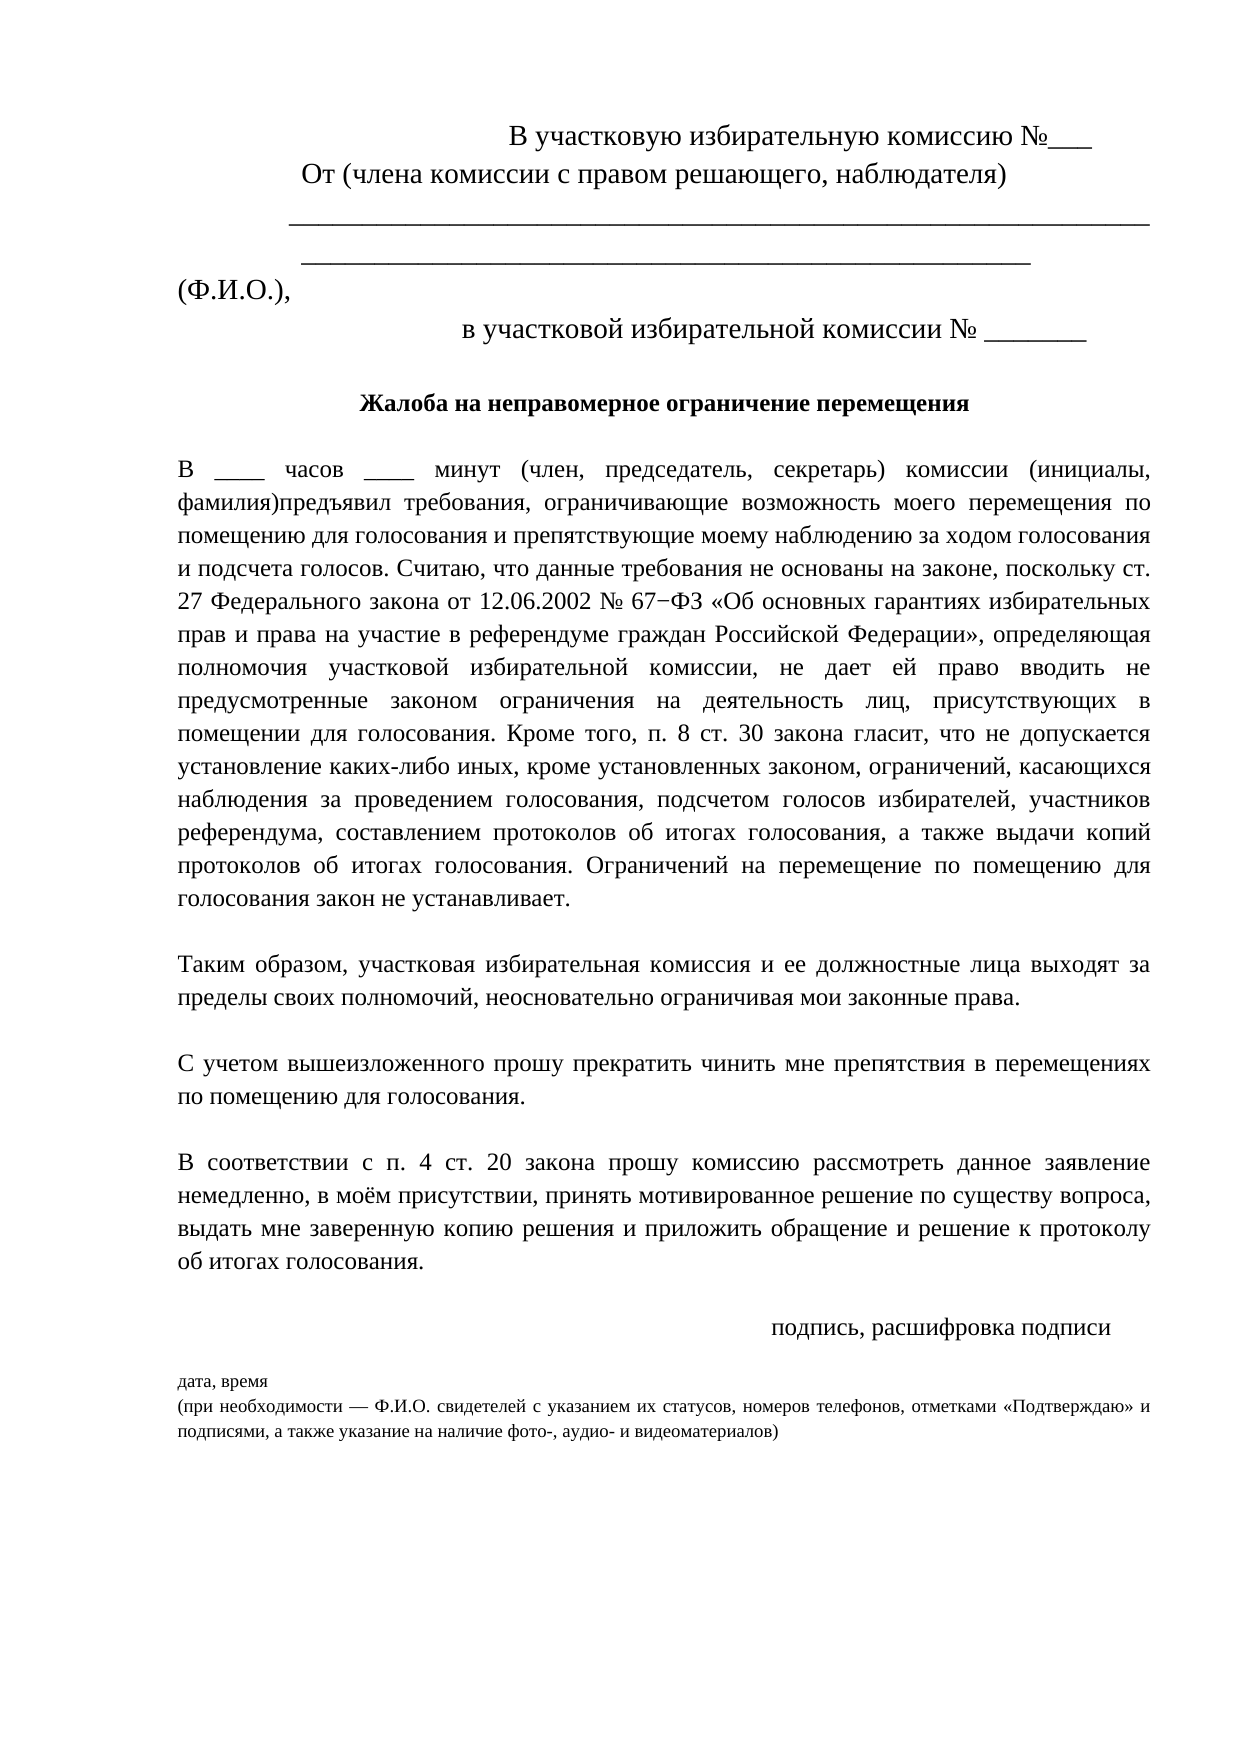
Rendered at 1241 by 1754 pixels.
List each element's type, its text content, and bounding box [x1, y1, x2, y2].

text (при необходимости — Ф.И.О. свидетелей с указанием их статусов, номеров телефонов, отметками «Подтверждаю» и подписями, а также указание на наличие фото-, аудио- и видеоматериалов) [177, 1395, 1152, 1441]
text Таким образом, участковая избирательная комиссия и ее должностные лица выходят за пределы своих полномочий, неосновательно ограничивая мои законные права. [177, 949, 1152, 1011]
text ___________________________________________________________ [177, 195, 1152, 229]
text в участковой избирательной комиссии № _______ [177, 311, 1152, 344]
text Жалоба на неправомерное ограничение перемещения [177, 388, 1152, 417]
text В соответствии с п. 4 ст. 20 закона прошу комиссию рассмотреть данное заявление немедленно, в моём присутствии, принять мотивированное решение по существу вопроса, выдать мне заверенную копию решения и приложить обращение и решение к протоколу об итогах голосования. [177, 1147, 1152, 1275]
text С учетом вышеизложенного прошу прекратить чинить мне препятствия в перемещениях по помещению для голосования. [177, 1048, 1152, 1110]
text подпись, расшифровка подписи [177, 1312, 1152, 1341]
text В участковую избирательную комиссию №___ [177, 118, 1152, 152]
text дата, время [177, 1370, 1152, 1392]
text В ____ часов ____ минут (член, председатель, секретарь) комиссии (инициалы, фамилия)предъявил требования, ограничивающие возможность моего перемещения по помещению для голосования и препятствующие моему наблюдению за ходом голосования и подсчета голосов. Считаю, что данные требования не основаны на законе, поскольку ст. 27 Федерального закона от 12.06.2002 № 67−ФЗ «Об основных гарантиях избирательных прав и права на участие в референдуме граждан Российской Федерации», определяющая полномочия участковой избирательной комиссии, не дает ей право вводить не предусмотренные законом ограничения на деятельность лиц, присутствующих в помещении для голосования. Кроме того, п. 8 ст. 30 закона гласит, что не допускается установление каких-либо иных, кроме установленных законом, ограничений, касающихся наблюдения за проведением голосования, подсчетом голосов избирателей, участников референдума, составлением протоколов об итогах голосования, а также выдачи копий протоколов об итогах голосования. Ограничений на перемещение по помещению для голосования закон не устанавливает. [177, 454, 1152, 912]
text __________________________________________________ (Ф.И.О.), [177, 234, 1152, 306]
text От (члена комиссии с правом решающего, наблюдателя) [177, 157, 1152, 190]
